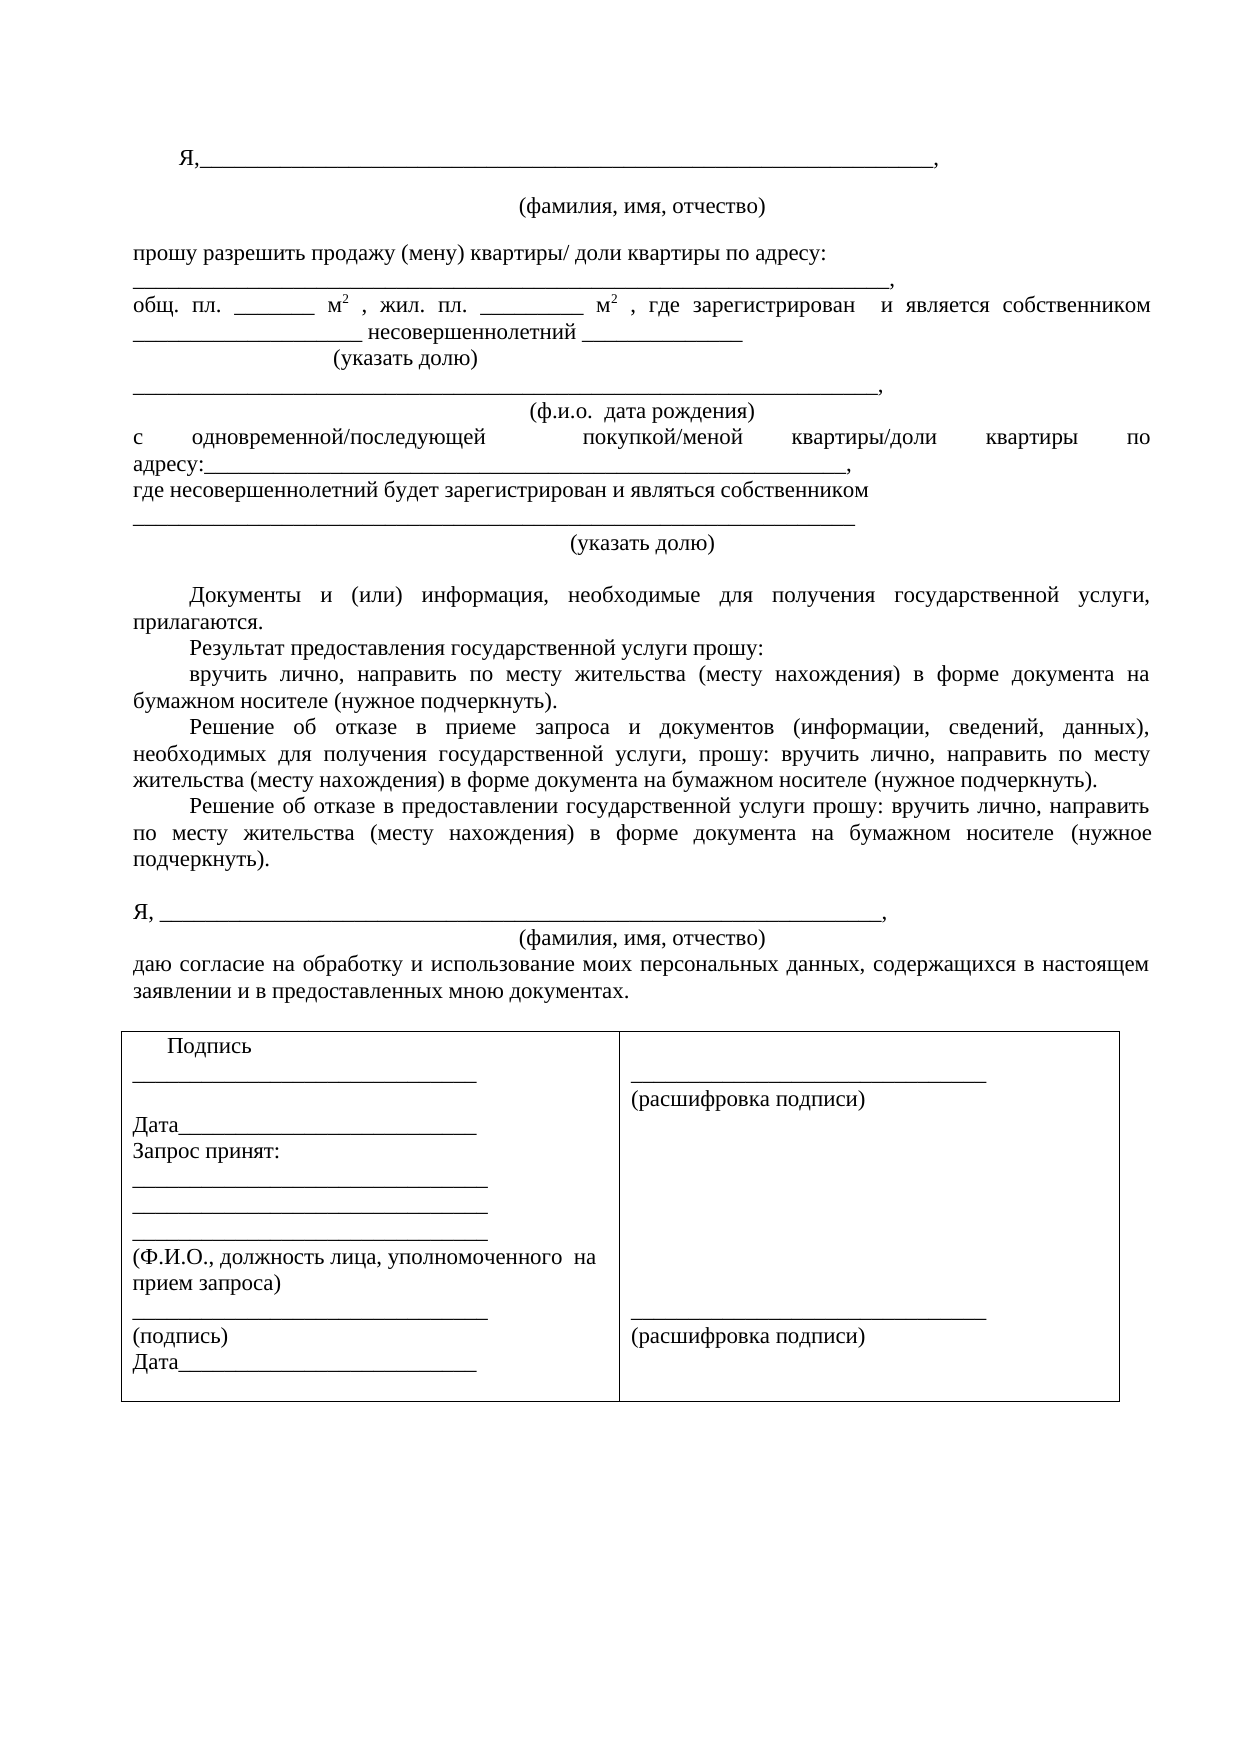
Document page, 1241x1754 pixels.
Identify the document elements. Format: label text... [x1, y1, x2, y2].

text общ. пл. _______ м2 , жил. пл. _________ м2 , где зарегистрирован и является собственником ____________________ несовершеннолетний ______________ [133, 292, 1152, 344]
table_header _______________________________ (расшифровка подписи) _______________________________ (расшифровка подписи) [620, 1032, 1119, 1401]
text (указать долю) [133, 529, 1152, 555]
text Решение об отказе в предоставлении государственной услуги прошу: вручить лично, направить по месту жительства (месту нахождения) в форме документа на бумажном носителе (нужное подчеркнуть). [133, 792, 1152, 871]
text Документы и (или) информация, необходимые для получения государственной услуги, прилагаются. [133, 581, 1152, 634]
text Решение об отказе в приеме запроса и документов (информации, сведений, данных), необходимых для получения государственной услуги, прошу: вручить лично, направить по месту жительства (месту нахождения) в форме документа на бумажном носителе (нужное подчеркнуть). [133, 713, 1152, 792]
text __________________________________________________________________, [133, 265, 1152, 292]
table_header Подпись ______________________________ Дата__________________________ Запрос принят: _______________________________ _______________________________ _______________________________ (Ф.И.О., должность лица, уполномоченного на прием запроса) _______________________________ (подпись) Дата__________________________ [122, 1032, 619, 1401]
text (фамилия, имя, отчество) [133, 192, 1152, 218]
text где несовершеннолетний будет зарегистрирован и являться собственником [133, 476, 1152, 502]
text Я, _______________________________________________________________, [133, 898, 1152, 924]
text (ф.и.о. дата рождения) [133, 397, 1152, 423]
text даю согласие на обработку и использование моих персональных данных, содержащихся в настоящем заявлении и в предоставленных мною документах. [133, 950, 1152, 1003]
text Я,________________________________________________________________, [133, 144, 1152, 171]
text _________________________________________________________________, [133, 371, 1152, 397]
text вручить лично, направить по месту жительства (месту нахождения) в форме документа на бумажном носителе (нужное подчеркнуть). [133, 661, 1152, 713]
text _______________________________________________________________ [133, 502, 1152, 529]
text (указать долю) [133, 344, 1152, 371]
text с одновременной/последующей покупкой/меной квартиры/доли квартиры по адресу:________________________________________________________, [133, 423, 1152, 476]
text (фамилия, имя, отчество) [133, 924, 1152, 950]
text Результат предоставления государственной услуги прошу: [133, 634, 1152, 661]
text прошу разрешить продажу (мену) квартиры/ доли квартиры по адресу: [133, 239, 1152, 265]
